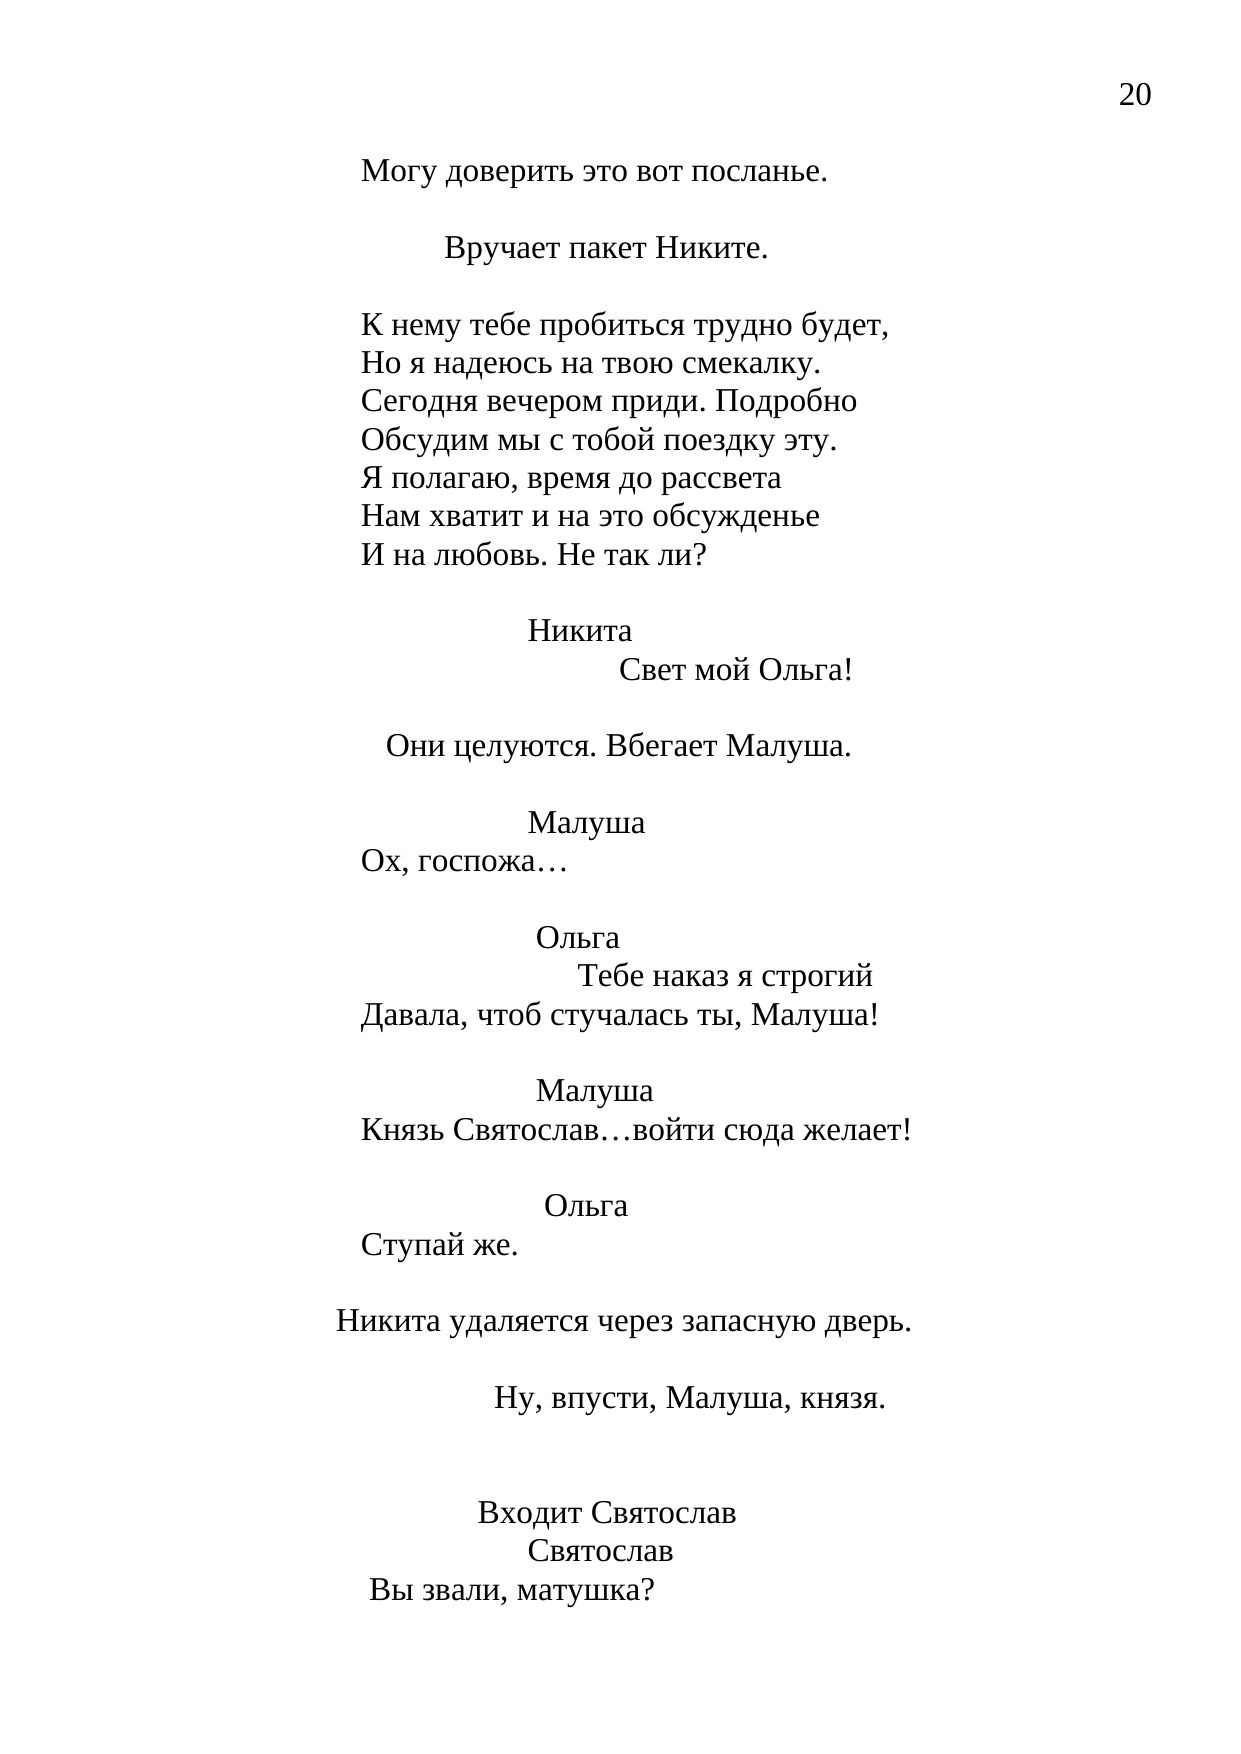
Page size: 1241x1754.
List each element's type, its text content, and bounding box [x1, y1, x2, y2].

text Вы звали, матушка? [177, 1569, 1152, 1607]
text Они целуются. Вбегает Малуша. [177, 725, 1152, 764]
text Могу доверить это вот посланье. [177, 150, 1152, 189]
text Сегодня вечером приди. Подробно [177, 380, 1152, 419]
text И на любовь. Не так ли? [177, 534, 1152, 572]
text Святослав [177, 1530, 1152, 1569]
text Тебе наказ я строгий [177, 955, 1152, 994]
text Никита [177, 610, 1152, 649]
text Нам хватит и на это обсужденье [177, 495, 1152, 534]
text Вручает пакет Никите. [177, 227, 1152, 265]
text Но я надеюсь на твою смекалку. [177, 342, 1152, 380]
text Обсудим мы с тобой поездку эту. [177, 419, 1152, 457]
text Свет мой Ольга! [177, 649, 1152, 687]
text Малуша [177, 1070, 1152, 1109]
text Ольга [177, 917, 1152, 955]
text К нему тебе пробиться трудно будет, [177, 304, 1152, 342]
text Малуша [177, 802, 1152, 840]
text Давала, чтоб стучалась ты, Малуша! [177, 994, 1152, 1032]
text Князь Святослав…войти сюда желает! [177, 1109, 1152, 1147]
text Ну, впусти, Малуша, князя. [177, 1377, 1152, 1415]
text Никита удаляется через запасную дверь. [177, 1300, 1152, 1339]
text Ступай же. [177, 1224, 1152, 1262]
text Ох, госпожа… [177, 840, 1152, 879]
text Ольга [177, 1185, 1152, 1224]
text Я полагаю, время до рассвета [177, 457, 1152, 495]
text Входит Святослав [177, 1492, 1152, 1530]
